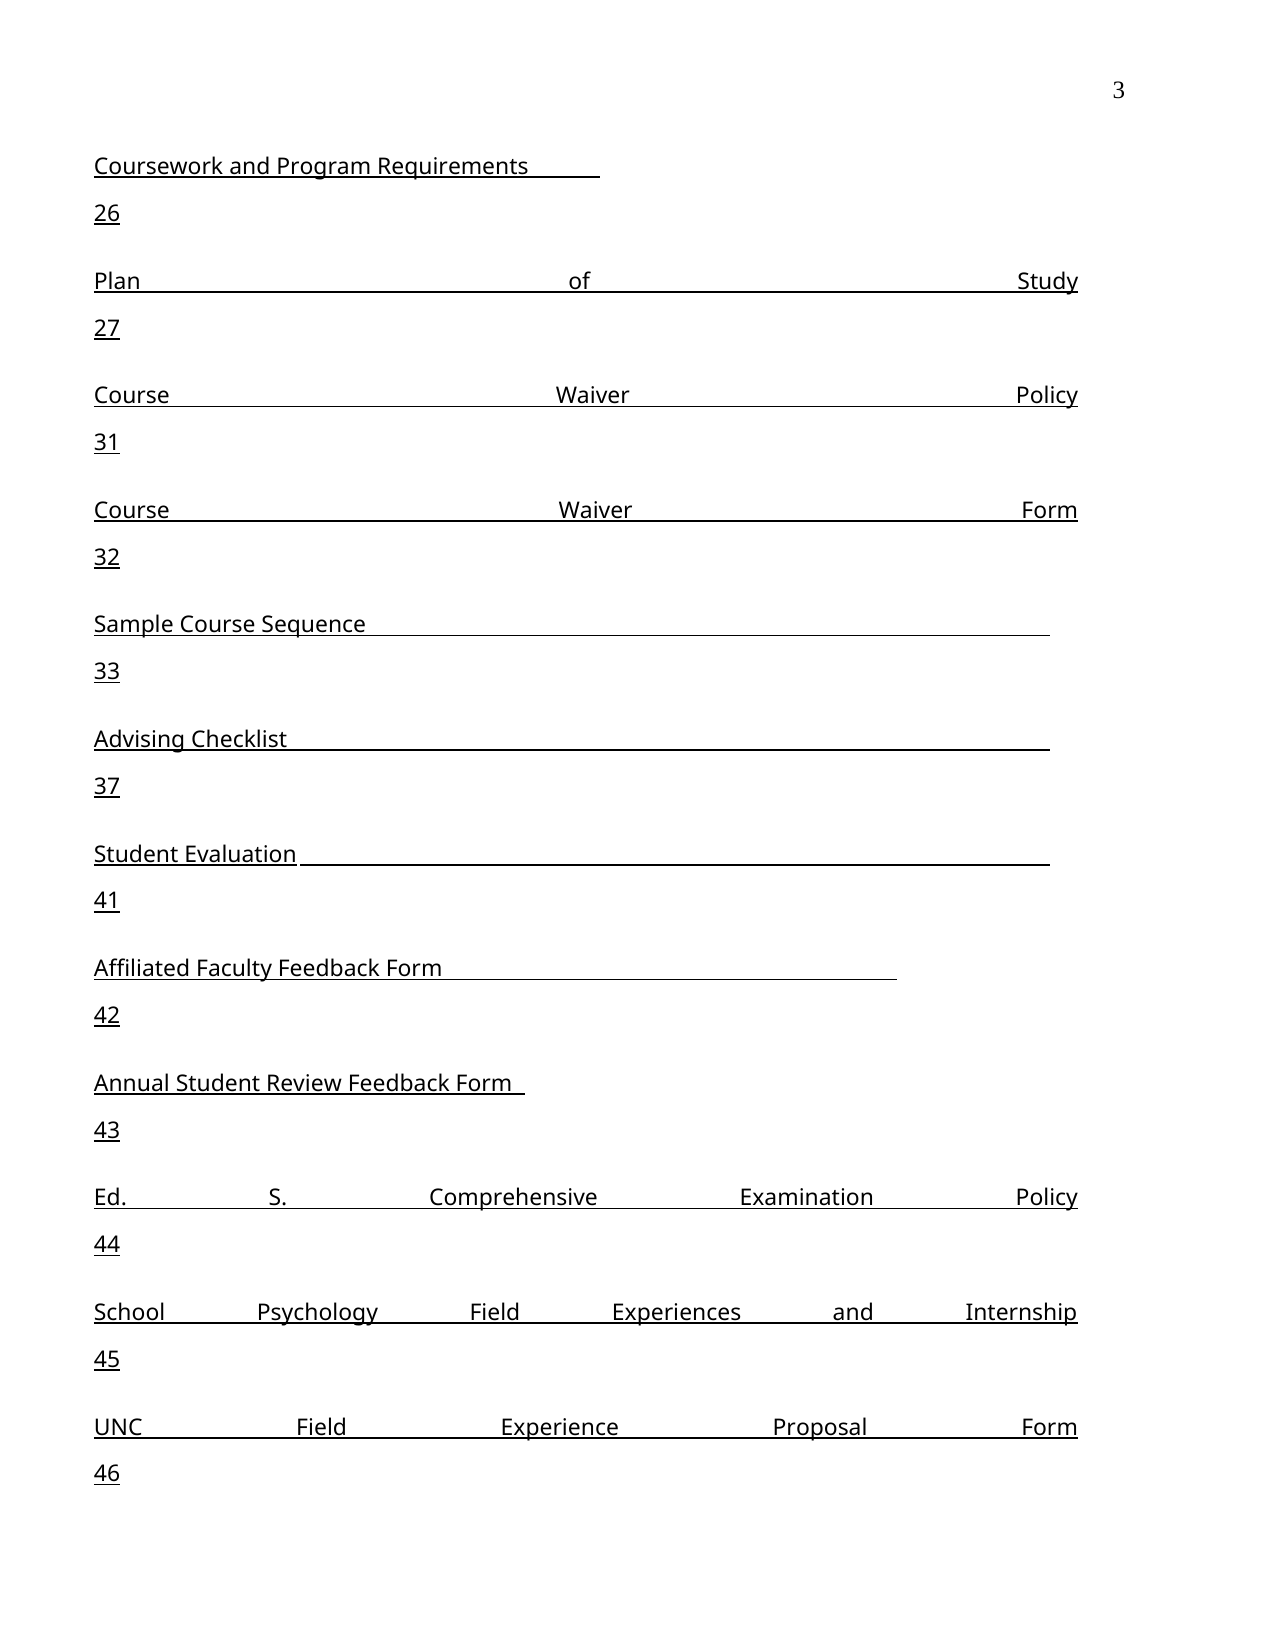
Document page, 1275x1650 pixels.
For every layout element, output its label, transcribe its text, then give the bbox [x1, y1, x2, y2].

text Ed. S. Comprehensive Examination Policy 44 [94, 1181, 1078, 1208]
text Course Waiver Policy 31 [94, 407, 1078, 457]
text Sample Course Sequence 33 [94, 608, 1078, 686]
text Course Waiver Form 32 [94, 522, 1078, 572]
text Affiliated Faculty Feedback Form 42 [94, 952, 1078, 1030]
text Advising Checklist 37 [94, 723, 1078, 801]
text Ed. S. Comprehensive Examination Policy 44 [94, 1209, 1078, 1259]
text Plan of Study 27 [94, 293, 1078, 343]
text Annual Student Review Feedback Form 43 [94, 1067, 1078, 1145]
text School Psychology Field Experiences and Internship 45 [94, 1296, 1078, 1322]
text Course Waiver Policy 31 [94, 379, 1078, 406]
text UNC Field Experience Proposal Form 46 [94, 1410, 1078, 1437]
text Coursework and Program Requirements 26 [94, 150, 1078, 228]
text School Psychology Field Experiences and Internship 45 [94, 1324, 1078, 1374]
text Student Evaluation 41 [94, 837, 1078, 916]
text UNC Field Experience Proposal Form 46 [94, 1439, 1078, 1488]
text Plan of Study 27 [94, 264, 1078, 291]
text Course Waiver Form 32 [94, 494, 1078, 520]
